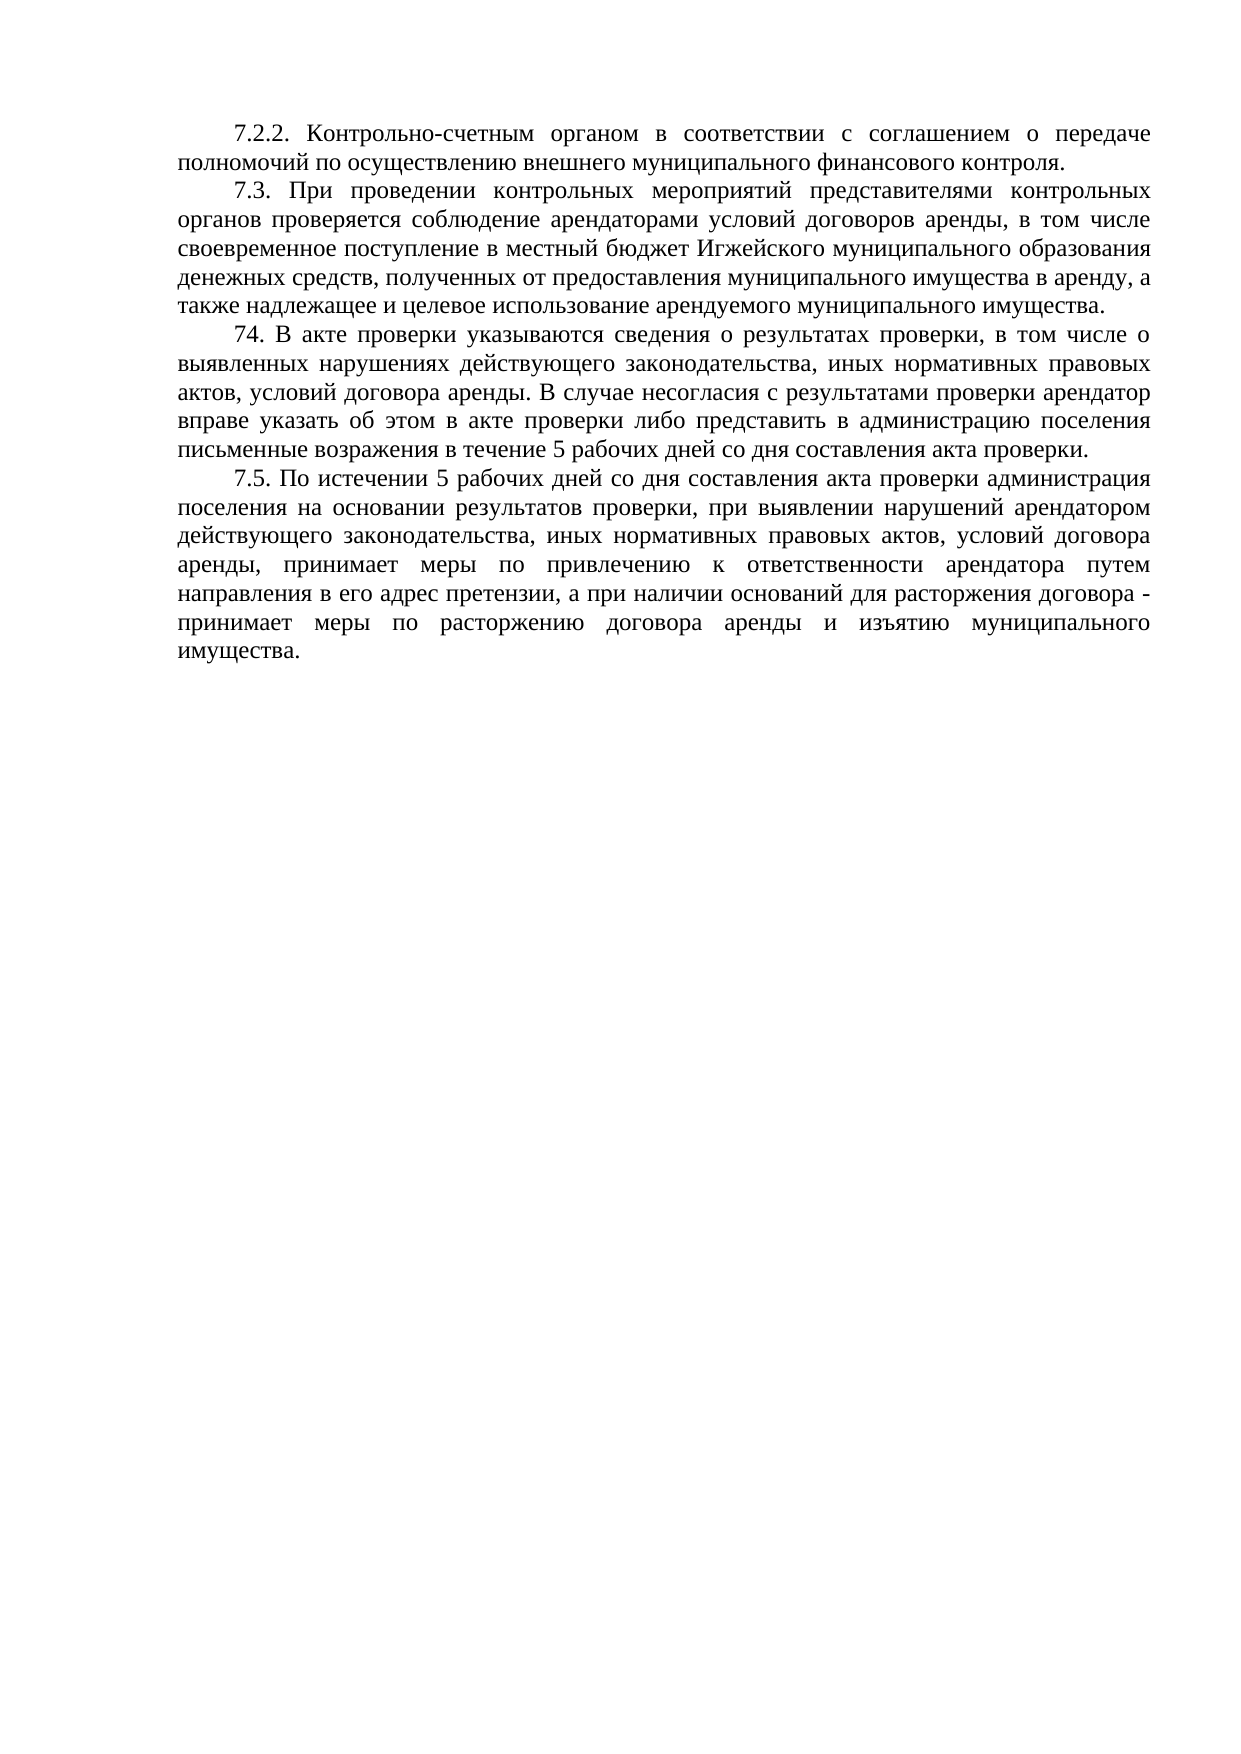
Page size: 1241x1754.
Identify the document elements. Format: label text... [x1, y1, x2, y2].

text 74. В акте проверки указываются сведения о результатах проверки, в том числе о выявленных нарушениях действующего законодательства, иных нормативных правовых актов, условий договора аренды. В случае несогласия с результатами проверки арендатор вправе указать об этом в акте проверки либо представить в администрацию поселения письменные возражения в течение 5 рабочих дней со дня составления акта проверки. [177, 319, 1152, 463]
text 7.3. При проведении контрольных мероприятий представителями контрольных органов проверяется соблюдение арендаторами условий договоров аренды, в том числе своевременное поступление в местный бюджет Игжейского муниципального образования денежных средств, полученных от предоставления муниципального имущества в аренду, а также надлежащее и целевое использование арендуемого муниципального имущества. [177, 176, 1152, 319]
text 7.2.2. Контрольно-счетным органом в соответствии с соглашением о передаче полномочий по осуществлению внешнего муниципального финансового контроля. [177, 118, 1152, 176]
text 7.5. По истечении 5 рабочих дней со дня составления акта проверки администрация поселения на основании результатов проверки, при выявлении нарушений арендатором действующего законодательства, иных нормативных правовых актов, условий договора аренды, принимает меры по привлечению к ответственности арендатора путем направления в его адрес претензии, а при наличии оснований для расторжения договора - принимает меры по расторжению договора аренды и изъятию муниципального имущества. [177, 463, 1152, 664]
